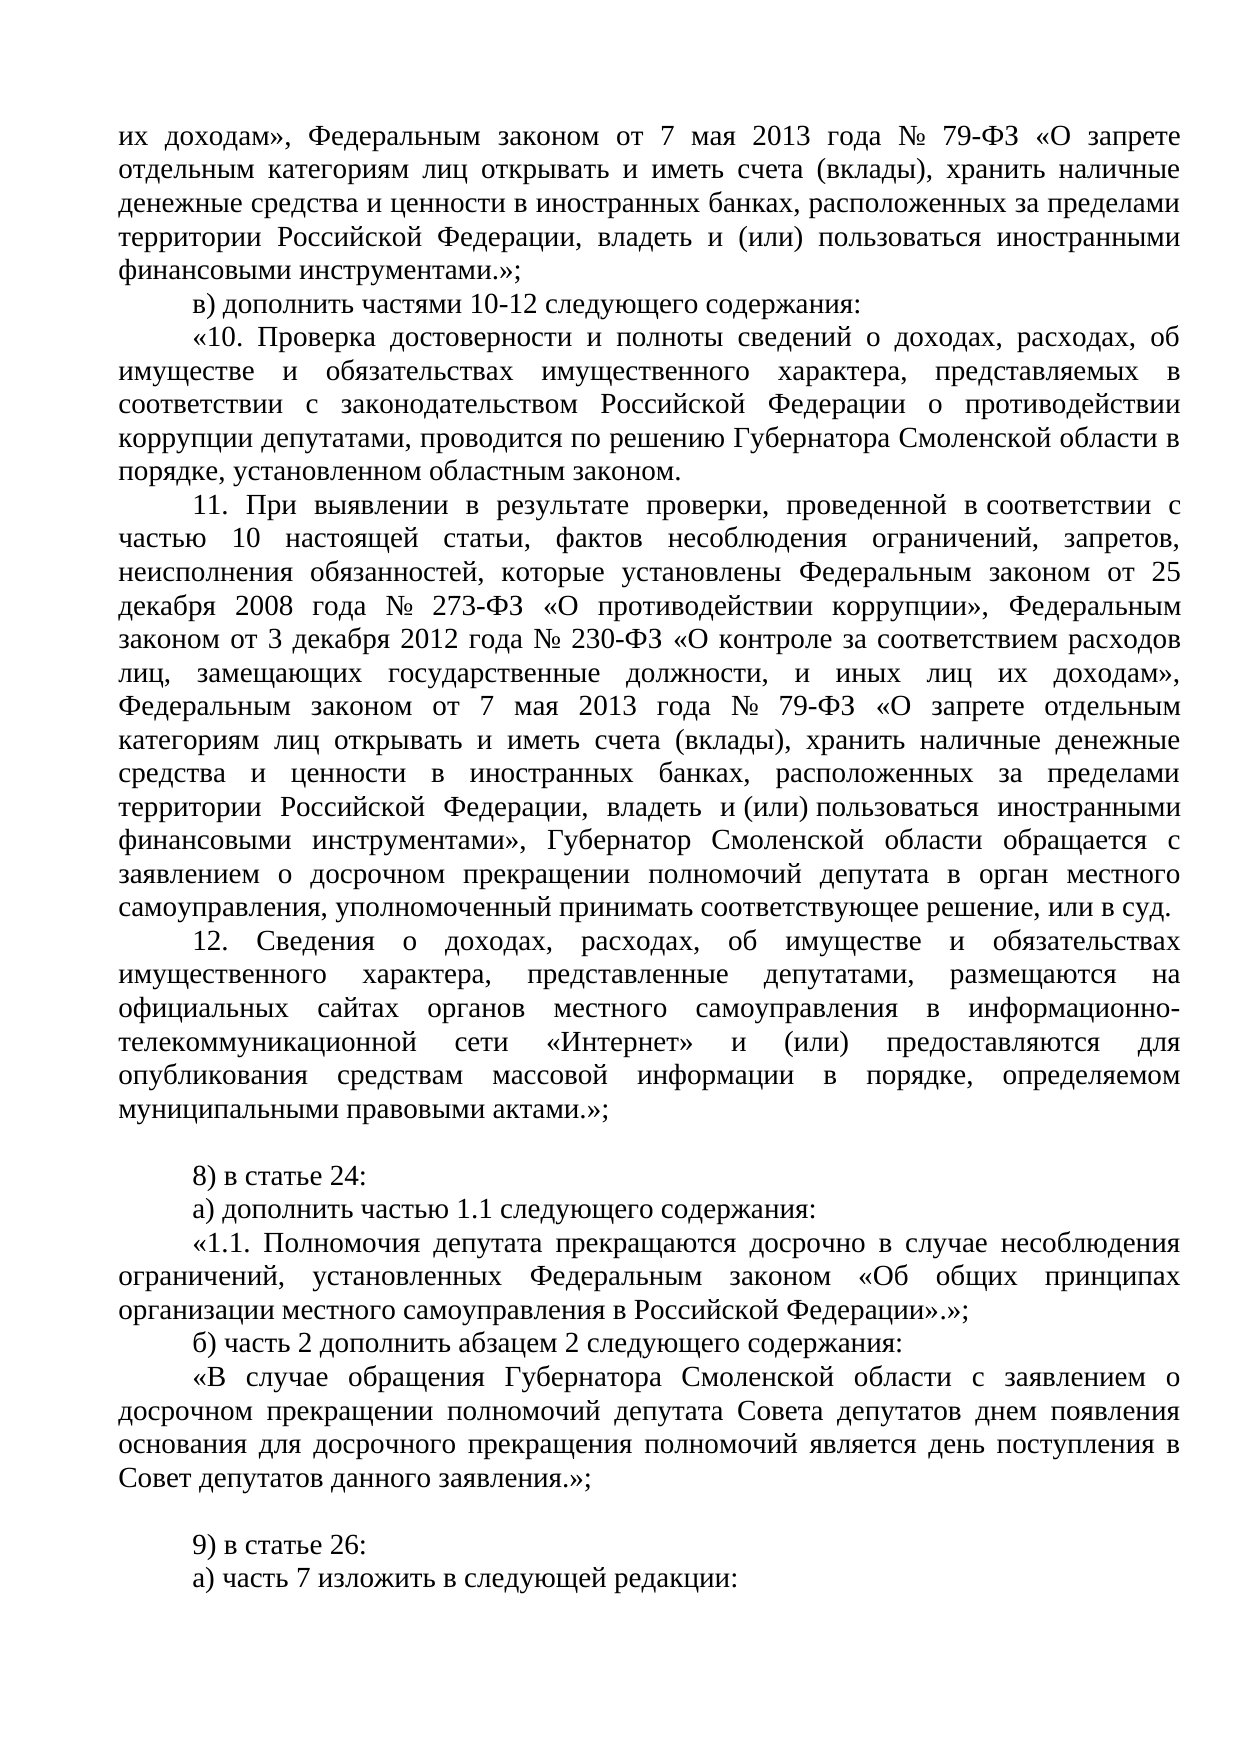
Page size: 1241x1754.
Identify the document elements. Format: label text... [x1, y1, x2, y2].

text «10. Проверка достоверности и полноты сведений о доходах, расходах, об имуществе и обязательствах имущественного характера, представляемых в соответствии с законодательством Российской Федерации о противодействии коррупции депутатами, проводится по решению Губернатора Смоленской области в порядке, установленном областным законом. [118, 319, 1181, 487]
text «В случае обращения Губернатора Смоленской области с заявлением о досрочном прекращении полномочий депутата Совета депутатов днем появления основания для досрочного прекращения полномочий является день поступления в Совет депутатов данного заявления.»; [118, 1359, 1181, 1493]
text 9) в статье 26: [118, 1527, 1181, 1560]
text 11. При выявлении в результате проверки, проведенной в соответствии с частью 10 настоящей статьи, фактов несоблюдения ограничений, запретов, неисполнения обязанностей, которые установлены Федеральным законом от 25 декабря 2008 года № 273-ФЗ «О противодействии коррупции», Федеральным законом от 3 декабря 2012 года № 230-ФЗ «О контроле за соответствием расходов лиц, замещающих государственные должности, и иных лиц их доходам», Федеральным законом от 7 мая 2013 года № 79-ФЗ «О запрете отдельным категориям лиц открывать и иметь счета (вклады), хранить наличные денежные средства и ценности в иностранных банках, расположенных за пределами территории Российской Федерации, владеть и (или) пользоваться иностранными финансовыми инструментами», Губернатор Смоленской области обращается с заявлением о досрочном прекращении полномочий депутата в орган местного самоуправления, уполномоченный принимать соответствующее решение, или в суд. [118, 487, 1181, 923]
text «1.1. Полномочия депутата прекращаются досрочно в случае несоблюдения ограничений, установленных Федеральным законом «Об общих принципах организации местного самоуправления в Российской Федерации».»; [118, 1225, 1181, 1326]
text а) часть 7 изложить в следующей редакции: [118, 1560, 1181, 1594]
text б) часть 2 дополнить абзацем 2 следующего содержания: [118, 1326, 1181, 1359]
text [118, 118, 1181, 286]
text 8) в статье 24: [118, 1158, 1181, 1191]
text 12. Сведения о доходах, расходах, об имуществе и обязательствах имущественного характера, представленные депутатами, размещаются на официальных сайтах органов местного самоуправления в информационно-телекоммуникационной сети «Интернет» и (или) предоставляются для опубликования средствам массовой информации в порядке, определяемом муниципальными правовыми актами.»; [118, 923, 1181, 1124]
text а) дополнить частью 1.1 следующего содержания: [118, 1191, 1181, 1225]
text в) дополнить частями 10-12 следующего содержания: [118, 286, 1181, 319]
